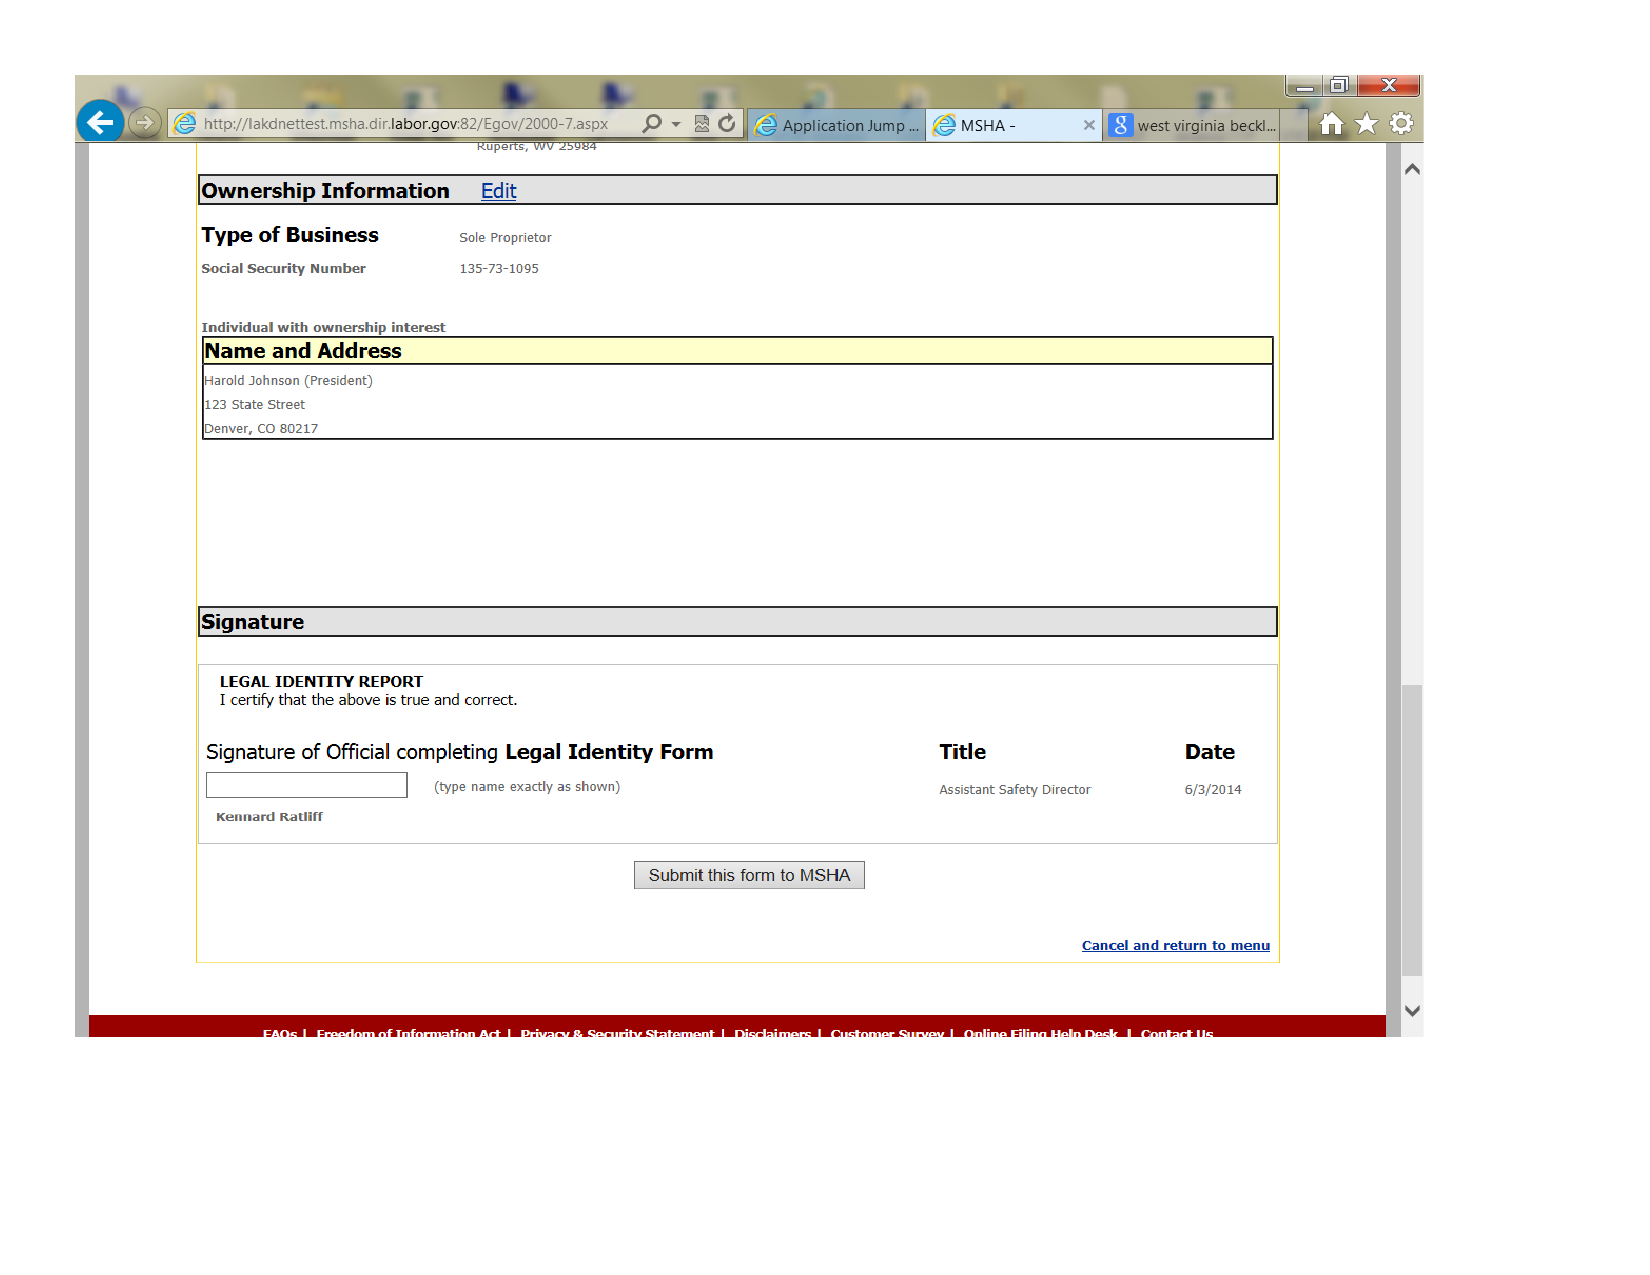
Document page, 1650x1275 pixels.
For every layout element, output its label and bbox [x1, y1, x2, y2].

picture [75, 75, 1424, 1037]
